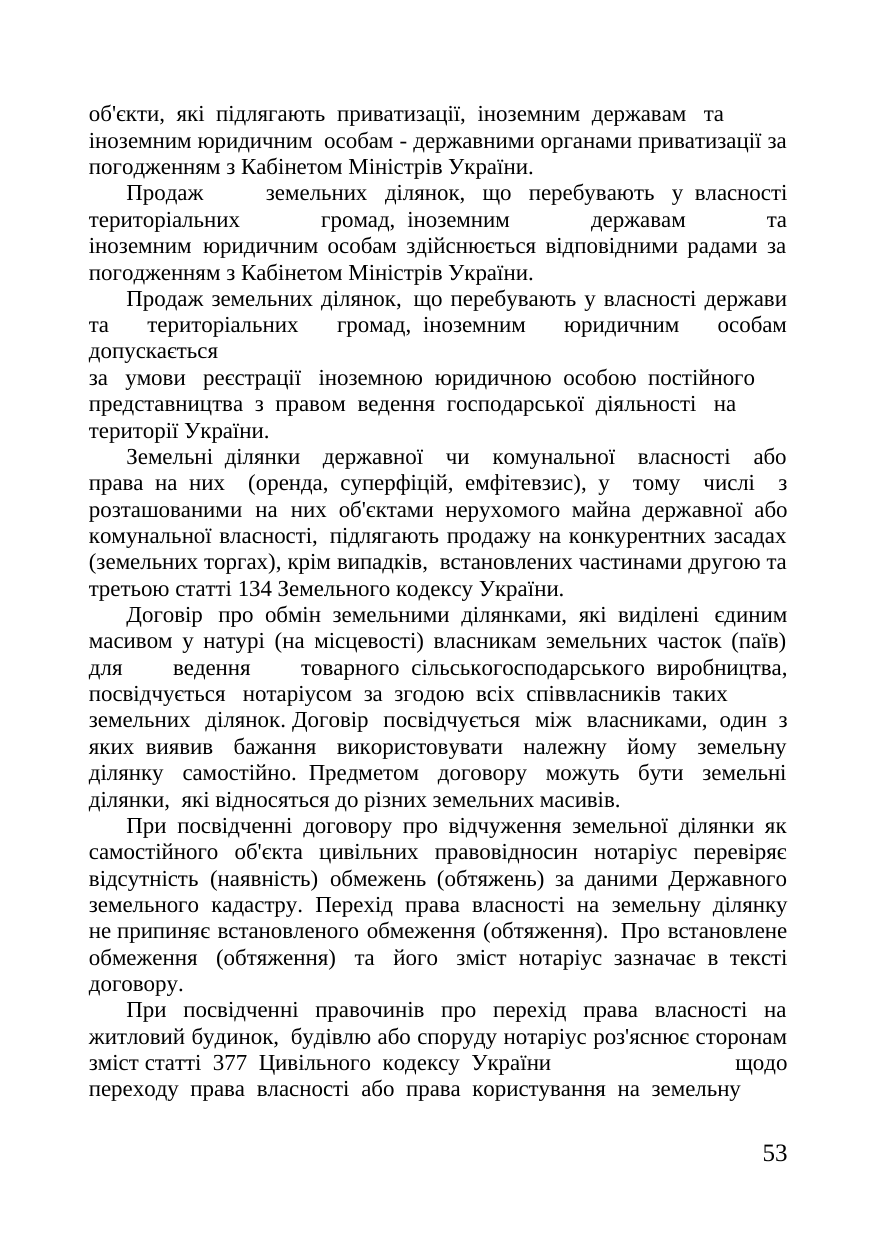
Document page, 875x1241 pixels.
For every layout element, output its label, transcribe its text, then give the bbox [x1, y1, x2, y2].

text Продаж земельних ділянок, що перебувають у власності держави та територіальних громад, іноземним юридичним особам допускається за умови реєстрації іноземною юридичною особою постійного представництва з правом ведення господарської діяльності на території України. [89, 285, 787, 443]
text При посвідченні договору про відчуження земельної ділянки як самостійного об'єкта цивільних правовідносин нотаріус перевіряє відсутність (наявність) обмежень (обтяжень) за даними Державного земельного кадастру. Перехід права власності на земельну ділянку не припиняє встановленого обмеження (обтяження). Про встановлене обмеження (обтяження) та його зміст нотаріус зазначає в тексті договору. [89, 812, 787, 996]
text Продаж земельних ділянок, що перебувають у власності територіальних громад, іноземним державам та іноземним юридичним особам здійснюється відповідними радами за погодженням з Кабінетом Міністрів України. [89, 179, 787, 285]
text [89, 996, 787, 1102]
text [89, 100, 787, 179]
text Договір про обмін земельними ділянками, які виділені єдиним масивом у натурі (на місцевості) власникам земельних часток (паїв) для ведення товарного сільськогосподарського виробництва, посвідчується нотаріусом за згодою всіх співвласників таких земельних ділянок. Договір посвідчується між власниками, один з яких виявив бажання використовувати належну йому земельну ділянку самостійно. Предметом договору можуть бути земельні ділянки, які відносяться до різних земельних масивів. [89, 601, 787, 812]
text Земельні ділянки державної чи комунальної власності або права на них (оренда, суперфіцій, емфітевзис), у тому числі з розташованими на них об'єктами нерухомого майна державної або комунальної власності, підлягають продажу на конкурентних засадах (земельних торгах), крім випадків, встановлених частинами другою та третьою статті 134 Земельного кодексу України. [89, 443, 787, 601]
